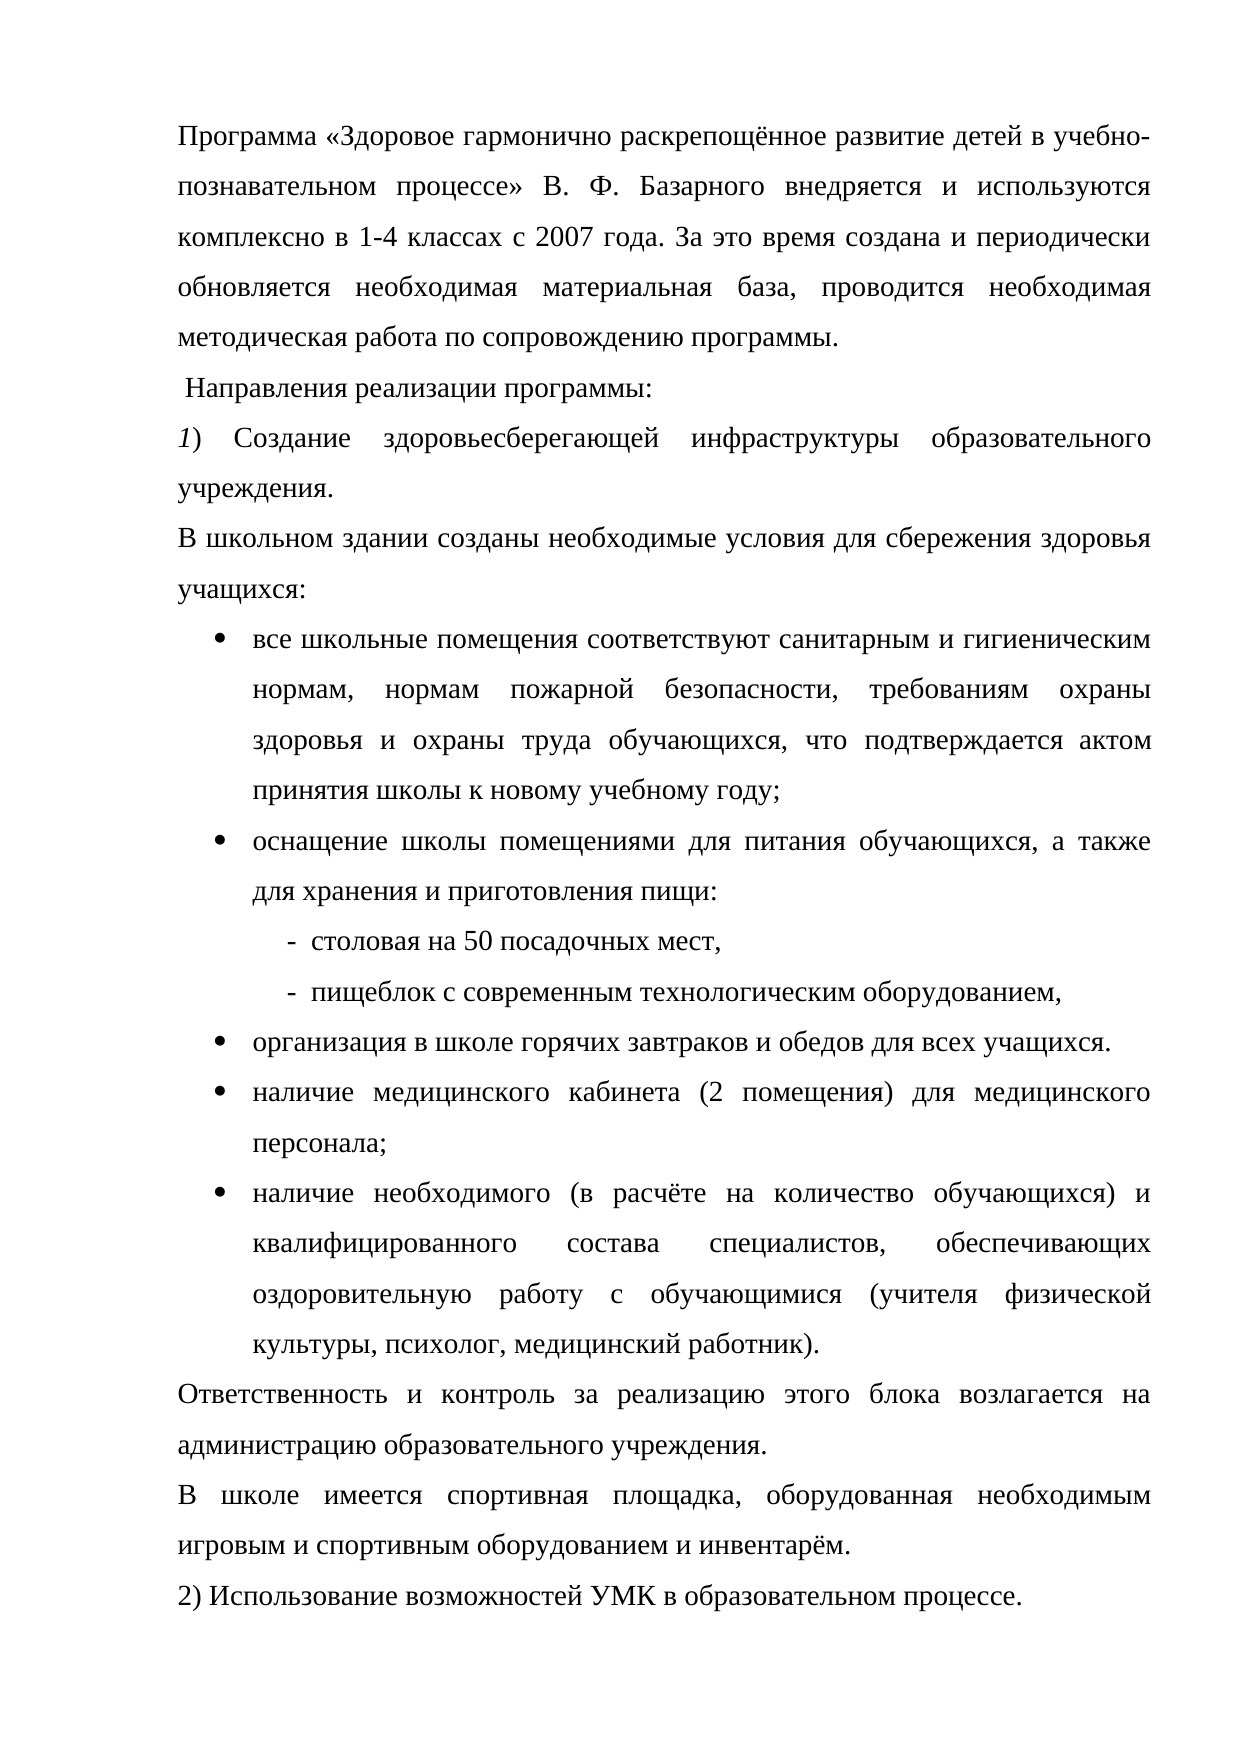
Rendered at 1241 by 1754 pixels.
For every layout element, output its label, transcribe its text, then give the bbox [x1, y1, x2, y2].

text В школе имеется спортивная площадка, оборудованная необходимым игровым и спортивным оборудованием и инвентарём. [177, 1477, 1152, 1561]
text Направления реализации программы: [177, 370, 1152, 403]
text 1) Создание здоровьесберегающей инфраструктуры образовательного учреждения. [177, 420, 1152, 504]
list наличие медицинского кабинета (2 помещения) для медицинского персонала; [215, 1074, 1152, 1158]
list все школьные помещения соответствуют санитарным и гигиеническим нормам, нормам пожарной безопасности, требованиям охраны здоровья и охраны труда обучающихся, что подтверждается актом принятия школы к новому учебному году; [215, 621, 1152, 806]
text В школьном здании созданы необходимые условия для сбережения здоровья учащихся: [177, 521, 1152, 604]
list оснащение школы помещениями для питания обучающихся, а также для хранения и приготовления пищи: [215, 823, 1152, 907]
text - пищеблок с современным технологическим оборудованием, [177, 974, 1152, 1007]
list наличие необходимого (в расчёте на количество обучающихся) и квалифицированного состава специалистов, обеспечивающих оздоровительную работу с обучающимися (учителя физической культуры, психолог, медицинский работник). [215, 1175, 1152, 1360]
text Программа «Здоровое гармонично раскрепощённое развитие детей в учебно-познавательном процессе» В. Ф. Базарного внедряется и используются комплексно в 1-4 классах с 2007 года. За это время создана и периодически обновляется необходимая материальная база, проводится необходимая методическая работа по сопровождению программы. [177, 118, 1152, 353]
text 2) Использование возможностей УМК в образовательном процессе. [177, 1578, 1152, 1611]
text Ответственность и контроль за реализацию этого блока возлагается на администрацию образовательного учреждения. [177, 1376, 1152, 1460]
text - столовая на 50 посадочных мест, [177, 923, 1152, 957]
list организация в школе горячих завтраков и обедов для всех учащихся. [215, 1024, 1152, 1058]
